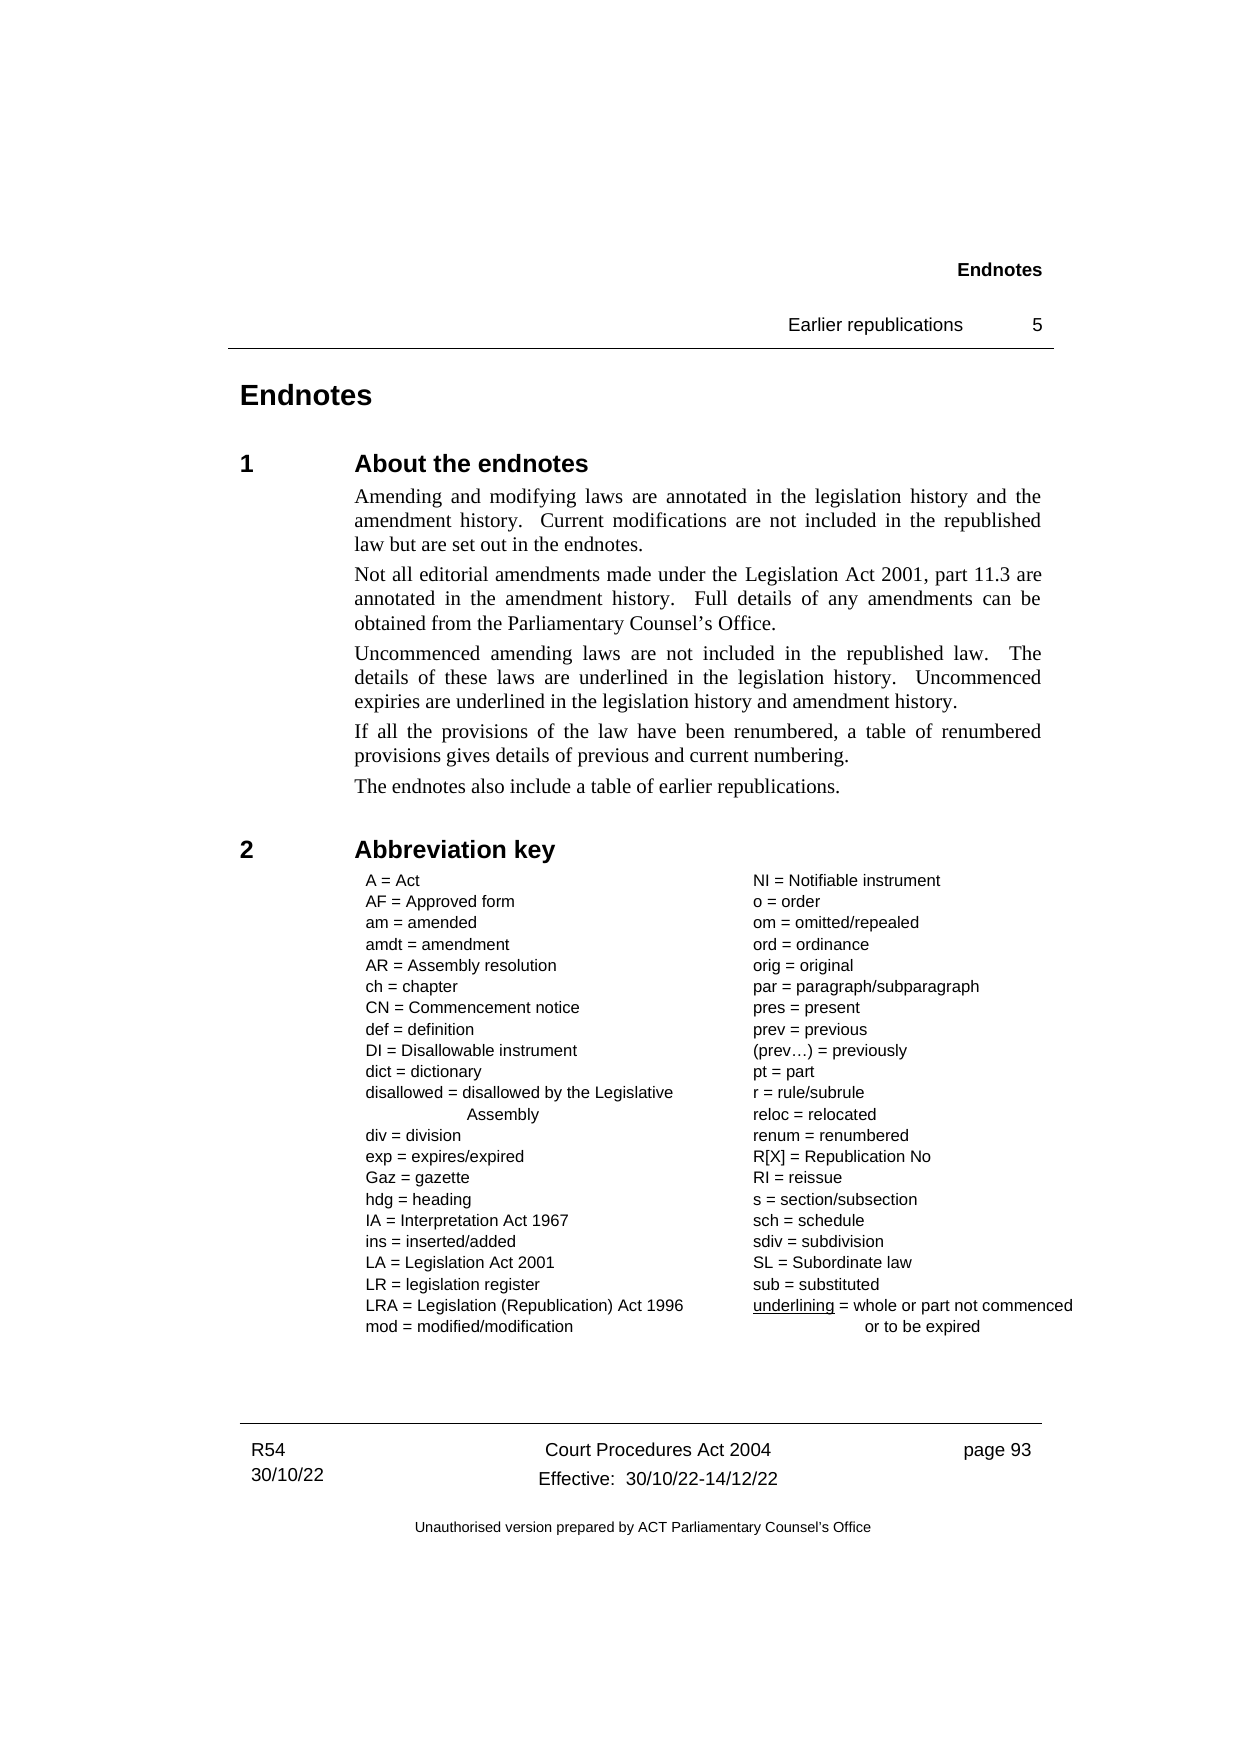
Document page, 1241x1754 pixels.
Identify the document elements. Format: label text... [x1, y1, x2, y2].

text Not all editorial amendments made under the Legislation Act 2001, part 11.3 are annotated in the amendment history. Full details of any amendments can be obtained from the Parliamentary Counsel’s Office. [354, 562, 1042, 634]
table_cell s = section/subsection [742, 1188, 1122, 1209]
table_cell pres = present [742, 996, 1122, 1017]
table_cell LR = legislation register [354, 1273, 742, 1294]
table_cell sub = substituted [742, 1273, 1122, 1294]
table_cell RI = reissue [742, 1166, 1122, 1187]
table_cell prev = previous [742, 1018, 1122, 1039]
table_cell mod = modified/modification [354, 1315, 742, 1336]
table_header NI = Notifiable instrument [742, 869, 1122, 890]
table_cell o = order [742, 890, 1122, 911]
text Uncommenced amending laws are not included in the republished law. The details of these laws are underlined in the legislation history. Uncommenced expiries are underlined in the legislation history and amendment history. [354, 641, 1042, 713]
table_cell par = paragraph/subparagraph [742, 975, 1122, 996]
text Endnotes [239, 378, 1042, 411]
table_cell def = definition [354, 1018, 742, 1039]
text Amending and modifying laws are annotated in the legislation history and the amendment history. Current modifications are not included in the republished law but are set out in the endnotes. [354, 484, 1042, 556]
table_cell or to be expired [742, 1315, 1122, 1336]
table_cell Assembly [354, 1103, 742, 1124]
table_cell LRA = Legislation (Republication) Act 1996 [354, 1294, 742, 1315]
table_cell Gaz = gazette [354, 1166, 742, 1187]
table_cell am = amended [354, 911, 742, 932]
table_cell CN = Commencement notice [354, 996, 742, 1017]
text The endnotes also include a table of earlier republications. [354, 773, 1042, 798]
table_cell AF = Approved form [354, 890, 742, 911]
table_cell ch = chapter [354, 975, 742, 996]
text If all the provisions of the law have been renumbered, a table of renumbered provisions gives details of previous and current numbering. [354, 719, 1042, 767]
table_cell underlining = whole or part not commenced [742, 1294, 1122, 1315]
text 1 About the endnotes [239, 449, 1042, 478]
table_cell amdt = amendment [354, 933, 742, 954]
table_cell DI = Disallowable instrument [354, 1039, 742, 1060]
table_cell SL = Subordinate law [742, 1251, 1122, 1272]
table_cell hdg = heading [354, 1188, 742, 1209]
table_cell IA = Interpretation Act 1967 [354, 1209, 742, 1230]
table_cell sch = schedule [742, 1209, 1122, 1230]
table_cell orig = original [742, 954, 1122, 975]
table_cell R[X] = Republication No [742, 1145, 1122, 1166]
table_cell ord = ordinance [742, 933, 1122, 954]
table_header A = Act [354, 869, 742, 890]
table_cell exp = expires/expired [354, 1145, 742, 1166]
table_cell (prev…) = previously [742, 1039, 1122, 1060]
table_cell reloc = relocated [742, 1103, 1122, 1124]
table_cell om = omitted/repealed [742, 911, 1122, 932]
table_cell ins = inserted/added [354, 1230, 742, 1251]
table_cell div = division [354, 1124, 742, 1145]
table_cell AR = Assembly resolution [354, 954, 742, 975]
table_cell LA = Legislation Act 2001 [354, 1251, 742, 1272]
table_cell dict = dictionary [354, 1060, 742, 1081]
text 2 Abbreviation key [239, 835, 1042, 864]
table_cell renum = renumbered [742, 1124, 1122, 1145]
table_cell pt = part [742, 1060, 1122, 1081]
table_cell sdiv = subdivision [742, 1230, 1122, 1251]
table_cell r = rule/subrule [742, 1081, 1122, 1102]
table_cell disallowed = disallowed by the Legislative [354, 1081, 742, 1102]
